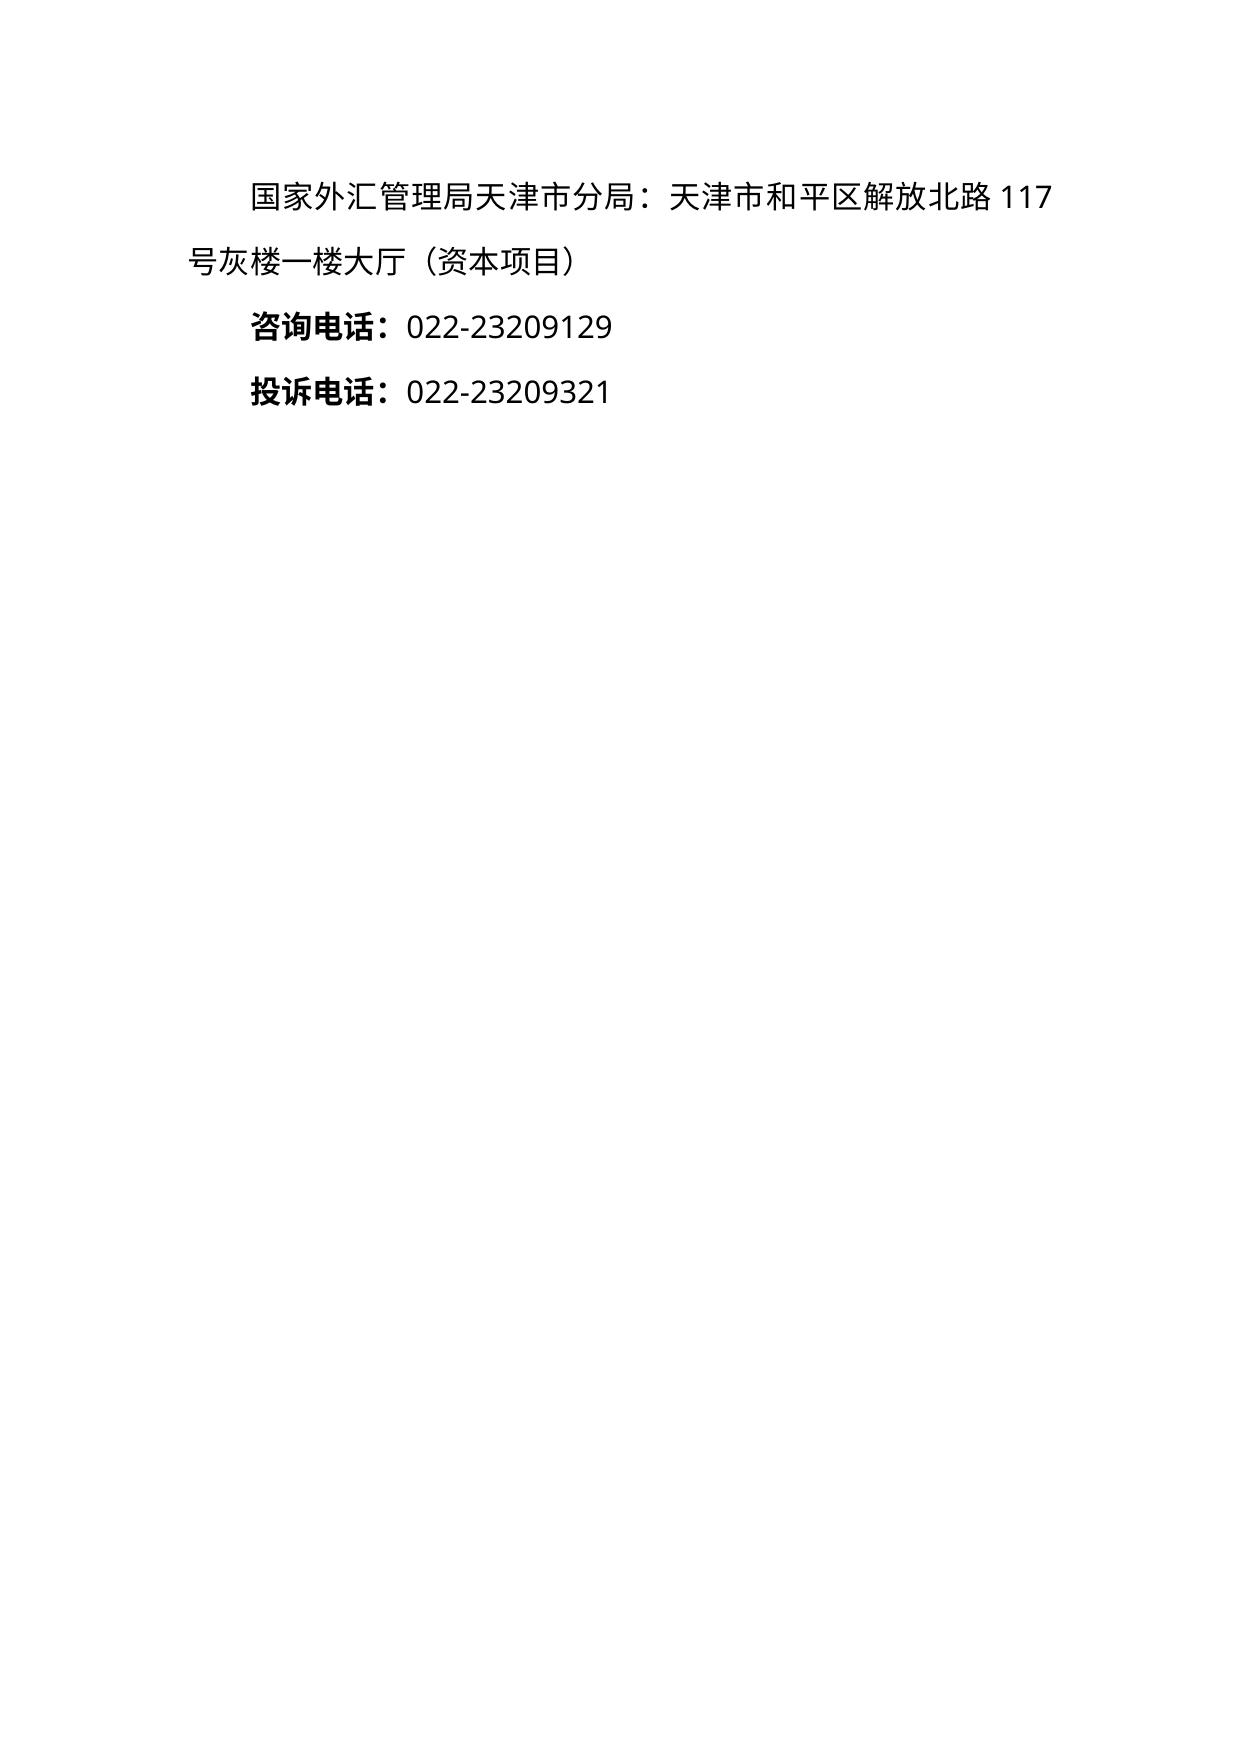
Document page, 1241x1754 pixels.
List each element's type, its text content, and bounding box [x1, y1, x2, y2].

text 投诉电话：022-23209321 [187, 357, 1053, 422]
text 国家外汇管理局天津市分局：天津市和平区解放北路117号灰楼一楼大厅（资本项目） [187, 162, 1053, 292]
text 咨询电话：022-23209129 [187, 292, 1053, 357]
